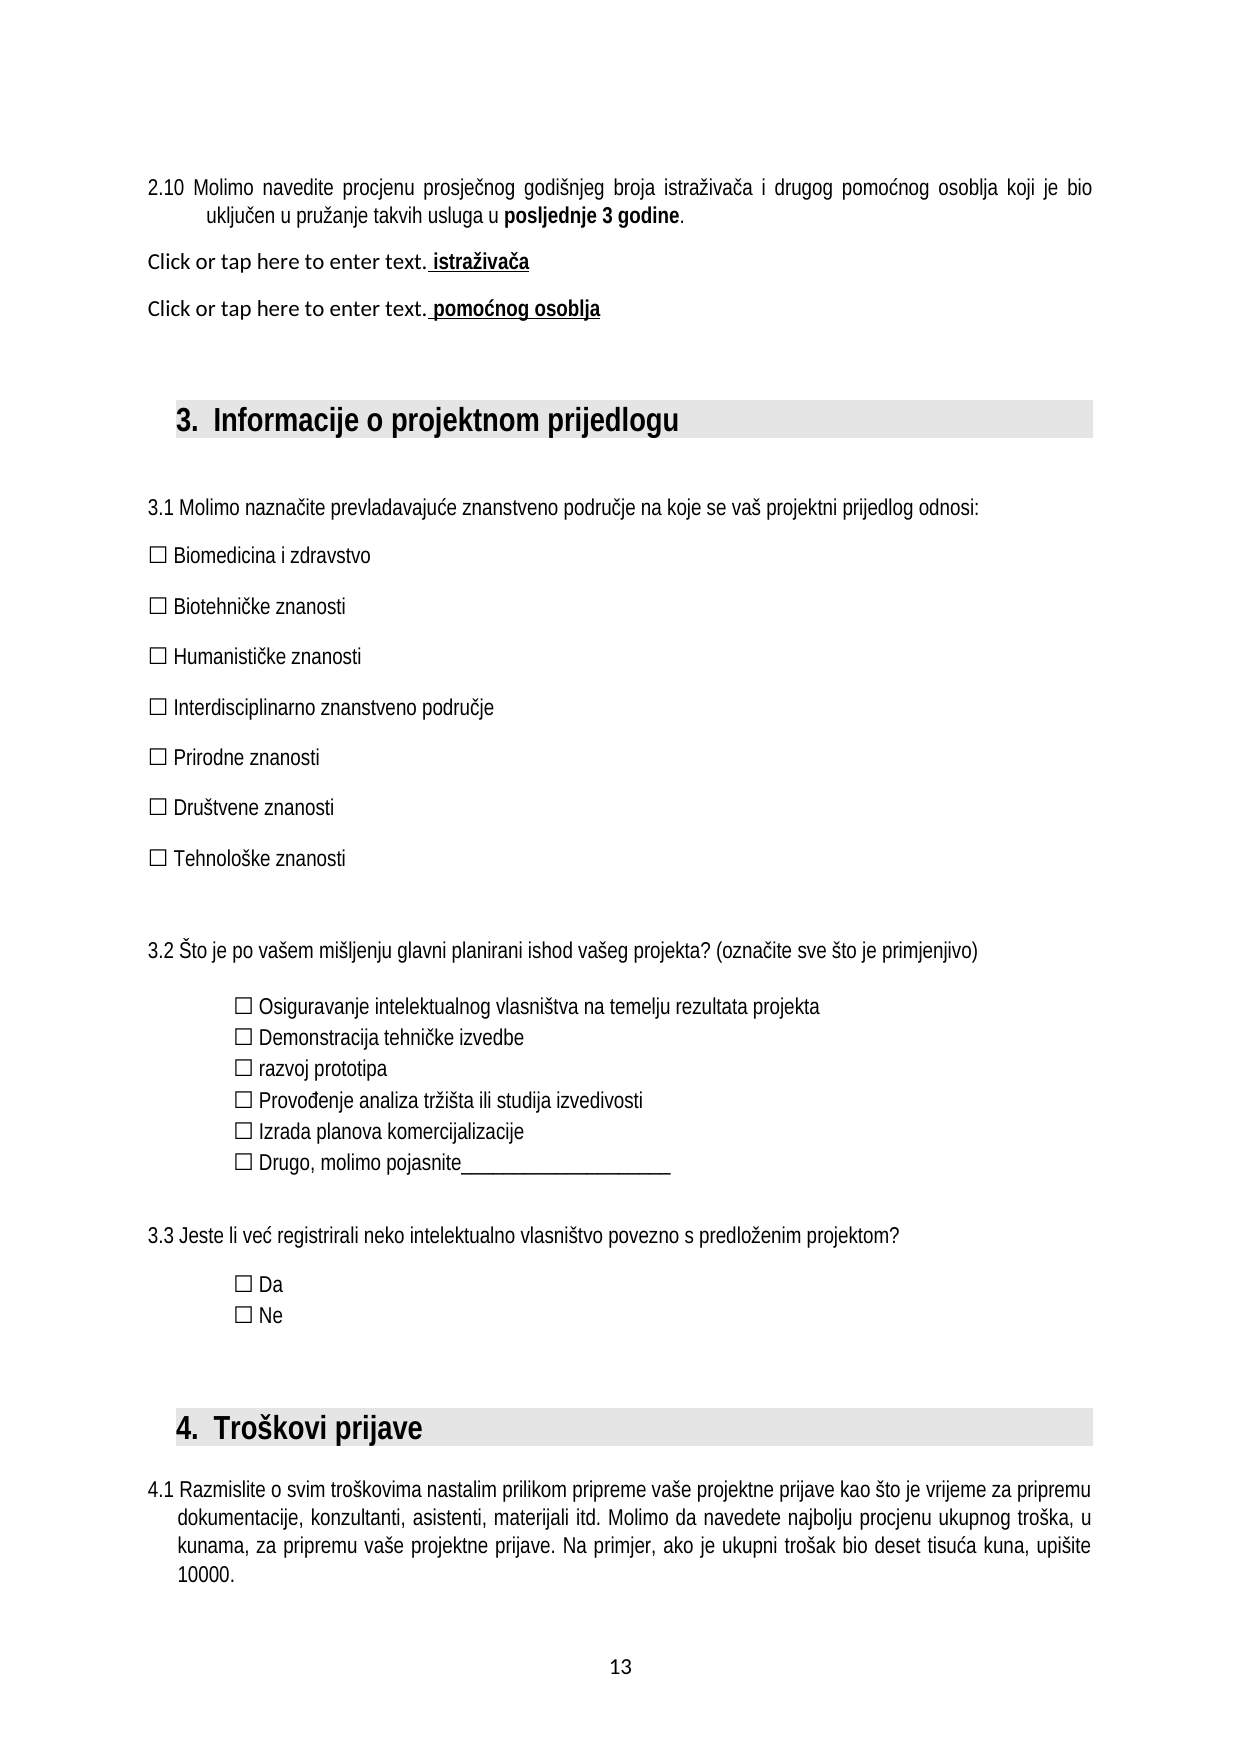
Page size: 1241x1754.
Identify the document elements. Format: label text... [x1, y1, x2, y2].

list Provođenje analiza tržišta ili studija izvedivosti [233, 1084, 1093, 1115]
list Ne [233, 1299, 1093, 1330]
text Biomedicina i zdravstvo [148, 539, 1093, 570]
list Da [233, 1268, 1093, 1299]
list Demonstracija tehničke izvedbe [233, 1021, 1093, 1052]
text Interdisciplinarno znanstveno područje [148, 690, 1093, 722]
list Izrada planova komercijalizacije [233, 1115, 1093, 1146]
list Osiguravanje intelektualnog vlasništva na temelju rezultata projekta [233, 990, 1093, 1021]
text pomoćnog osoblja [148, 294, 1093, 322]
text Biotehničke znanosti [148, 589, 1093, 621]
text 2.10 Molimo navedite procjenu prosječnog godišnjeg broja istraživača i drugog pomoćnog osoblja koji je bio uključen u pružanje takvih usluga u posljednje 3 godine. [148, 174, 1093, 229]
text 3.2 Što je po vašem mišljenju glavni planirani ishod vašeg projekta? (označite sve što je primjenjivo) [148, 937, 1093, 963]
text 3.1 Molimo naznačite prevladavajuće znanstveno područje na koje se vaš projektni prijedlog odnosi: [148, 494, 1093, 520]
subtitle Troškovi prijave [176, 1408, 1093, 1446]
list Drugo, molimo pojasnite____________________ [233, 1146, 1093, 1177]
text Tehnološke znanosti [148, 842, 1093, 873]
text Prirodne znanosti [148, 741, 1093, 772]
text istraživača [148, 247, 1093, 276]
text Humanističke znanosti [148, 640, 1093, 671]
text 4.1 Razmislite o svim troškovima nastalim prilikom pripreme vaše projektne prijave kao što je vrijeme za pripremu dokumentacije, konzultanti, asistenti, materijali itd. Molimo da navedete najbolju procjenu ukupnog troška, u kunama, za pripremu vaše projektne prijave. Na primjer, ako je ukupni trošak bio deset tisuća kuna, upišite 10000. [148, 1476, 1093, 1587]
list razvoj prototipa [233, 1052, 1093, 1084]
text Društvene znanosti [148, 791, 1093, 822]
subtitle Informacije o projektnom prijedlogu [176, 400, 1093, 438]
text 3.3 Jeste li već registrirali neko intelektualno vlasništvo povezno s predloženim projektom? [148, 1222, 1093, 1249]
